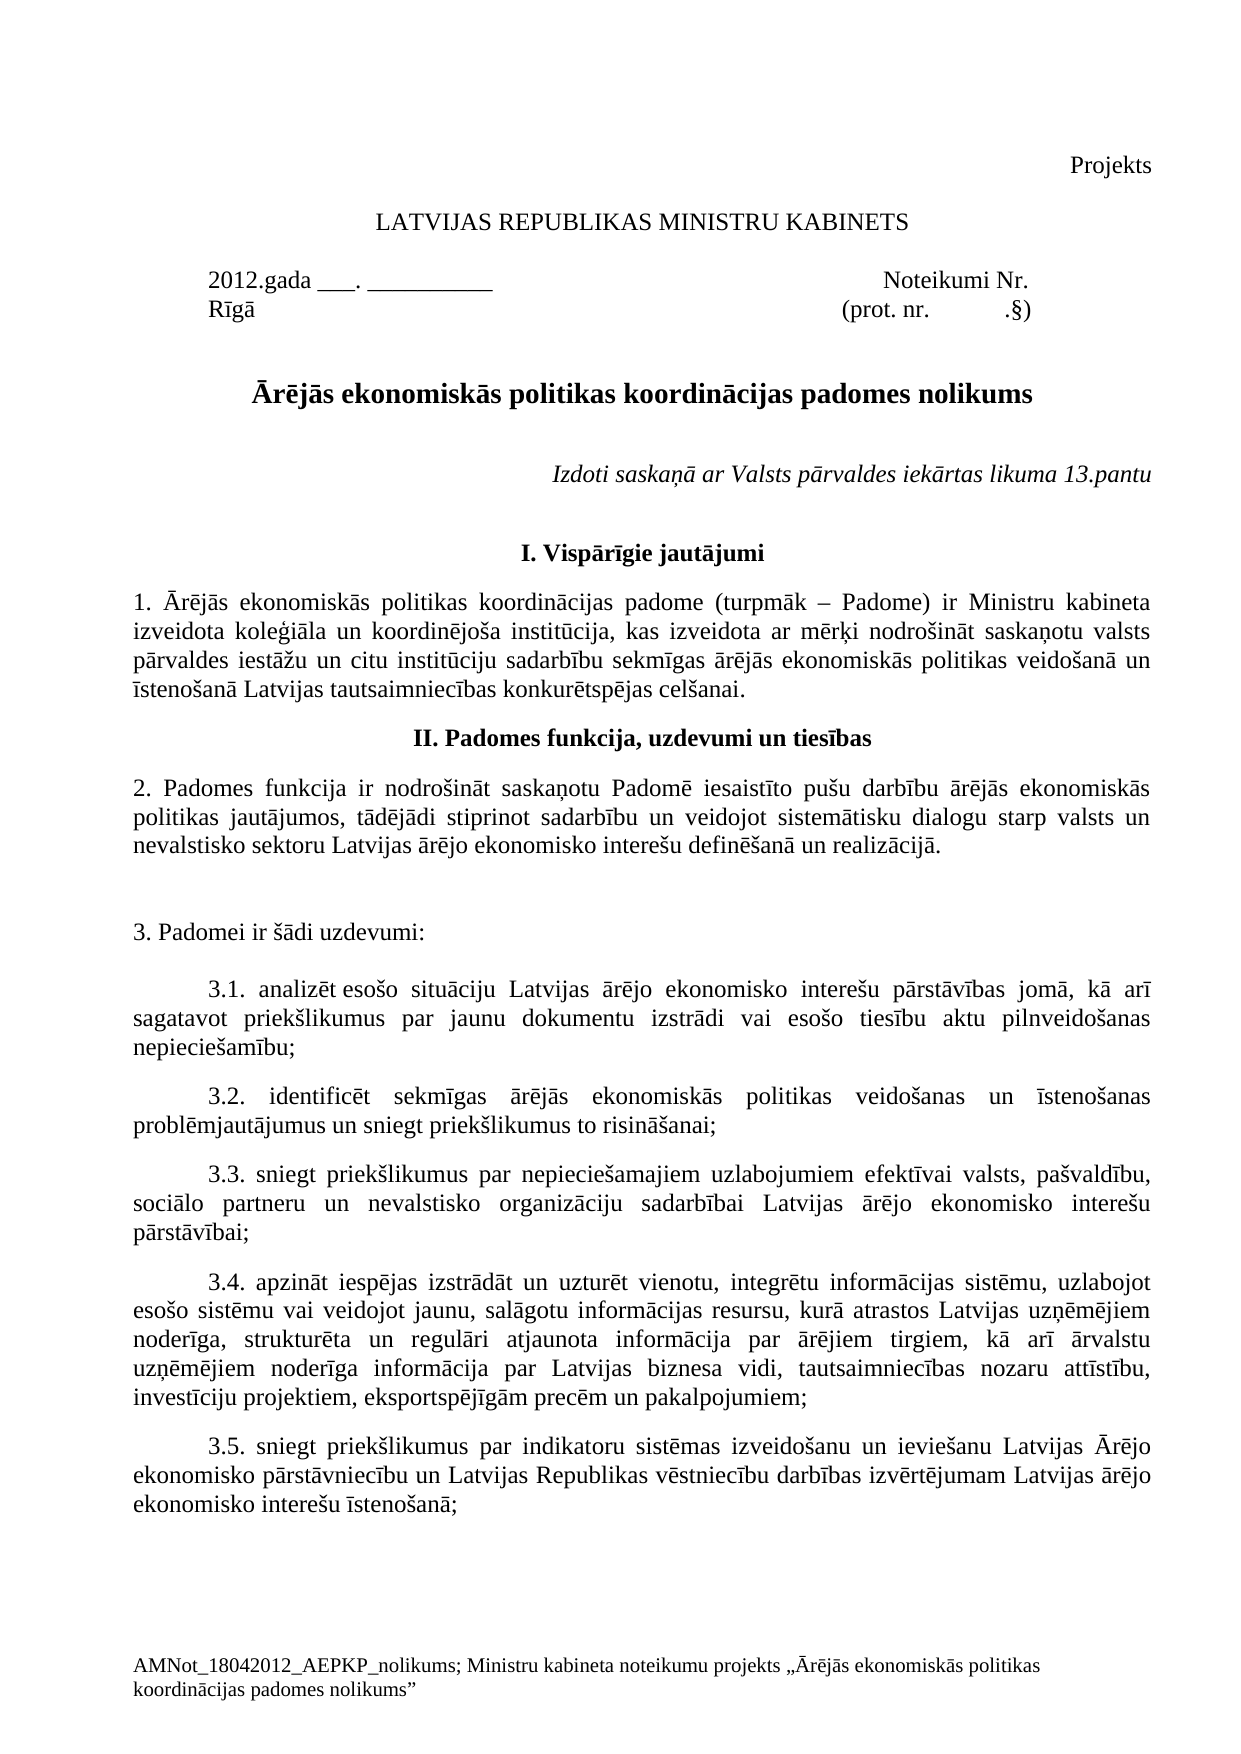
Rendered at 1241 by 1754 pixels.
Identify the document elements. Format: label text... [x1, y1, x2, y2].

text II. Padomes funkcija, uzdevumi un tiesības [133, 723, 1152, 752]
text 2. Padomes funkcija ir nodrošināt saskaņotu Padomē iesaistīto pušu darbību ārējās ekonomiskās politikas jautājumos, tādējādi stiprinot sadarbību un veidojot sistemātisku dialogu starp valsts un nevalstisko sektoru Latvijas ārējo ekonomisko interešu definēšanā un realizācijā. [133, 773, 1152, 859]
text 2012.gada ___. __________ Noteikumi Nr. [133, 265, 1152, 294]
subtitle Izdoti saskaņā ar Valsts pārvaldes iekārtas likuma 13.pantu [133, 459, 1152, 488]
text 3.2. identificēt sekmīgas ārējās ekonomiskās politikas veidošanas un īstenošanas problēmjautājumus un sniegt priekšlikumus to risināšanai; [133, 1081, 1152, 1139]
text 3.1. analizēt esošo situāciju Latvijas ārējo ekonomisko interešu pārstāvības jomā, kā arī sagatavot priekšlikumus par jaunu dokumentu izstrādi vai esošo tiesību aktu pilnveidošanas nepieciešamību; [133, 974, 1152, 1060]
text 3.3. sniegt priekšlikumus par nepieciešamajiem uzlabojumiem efektīvai valsts, pašvaldību, sociālo partneru un nevalstisko organizāciju sadarbībai Latvijas ārējo ekonomisko interešu pārstāvībai; [133, 1159, 1152, 1246]
text 1. Ārējās ekonomiskās politikas koordinācijas padome (turpmāk – Padome) ir Ministru kabineta izveidota koleģiāla un koordinējoša institūcija, kas izveidota ar mērķi nodrošināt saskaņotu valsts pārvaldes iestāžu un citu institūciju sadarbību sekmīgas ārējās ekonomiskās politikas veidošanā un īstenošanā Latvijas tautsaimniecības konkurētspējas celšanai. [133, 587, 1152, 702]
text LATVIJAS REPUBLIKAS MINISTRU KABINETS [133, 207, 1152, 236]
text Projekts [133, 150, 1152, 179]
text 3.5. sniegt priekšlikumus par indikatoru sistēmas izveidošanu un ieviešanu Latvijas Ārējo ekonomisko pārstāvniecību un Latvijas Republikas vēstniecību darbības izvērtējumam Latvijas ārējo ekonomisko interešu īstenošanā; [133, 1431, 1152, 1517]
text 3. Padomei ir šādi uzdevumi: [133, 917, 1152, 945]
text Rīgā (prot. nr. .§) [133, 294, 1152, 322]
text 3.4. apzināt iespējas izstrādāt un uzturēt vienotu, integrētu informācijas sistēmu, uzlabojot esošo sistēmu vai veidojot jaunu, salāgotu informācijas resursu, kurā atrastos Latvijas uzņēmējiem noderīga, strukturēta un regulāri atjaunota informācija par ārējiem tirgiem, kā arī ārvalstu uzņēmējiem noderīga informācija par Latvijas biznesa vidi, tautsaimniecības nozaru attīstību, investīciju projektiem, eksportspējīgām precēm un pakalpojumiem; [133, 1267, 1152, 1410]
text Ārējās ekonomiskās politikas koordinācijas padomes nolikums [133, 376, 1152, 410]
text I. Vispārīgie jautājumi [133, 538, 1152, 567]
